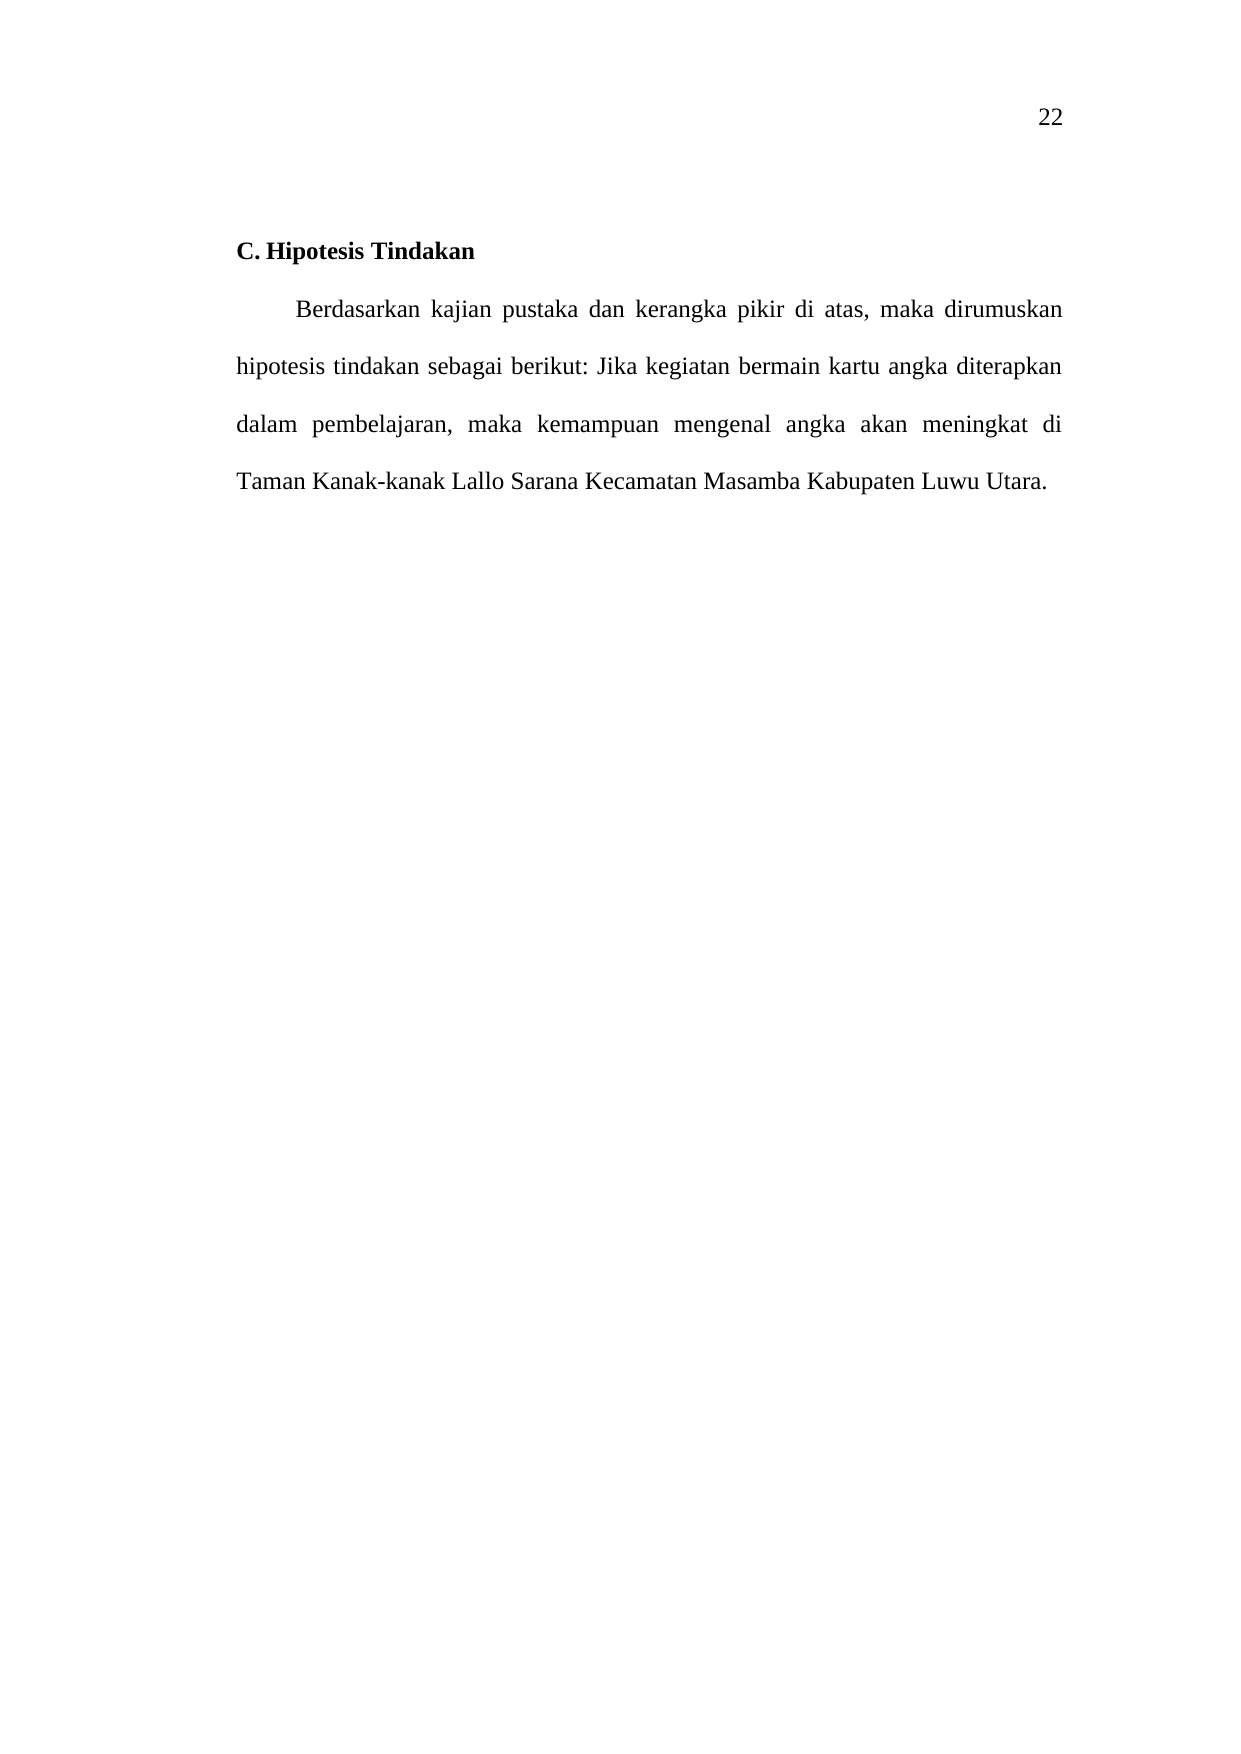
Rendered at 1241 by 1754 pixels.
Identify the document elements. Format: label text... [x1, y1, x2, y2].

list Berdasarkan kajian pustaka dan kerangka pikir di atas, maka dirumuskan hipotesis tindakan sebagai berikut: Jika kegiatan bermain kartu angka diterapkan dalam pembelajaran, maka kemampuan mengenal angka akan meningkat di Taman Kanak-kanak Lallo Sarana Kecamatan Masamba Kabupaten Luwu Utara. [236, 294, 1063, 495]
list Hipotesis Tindakan [236, 236, 1063, 265]
